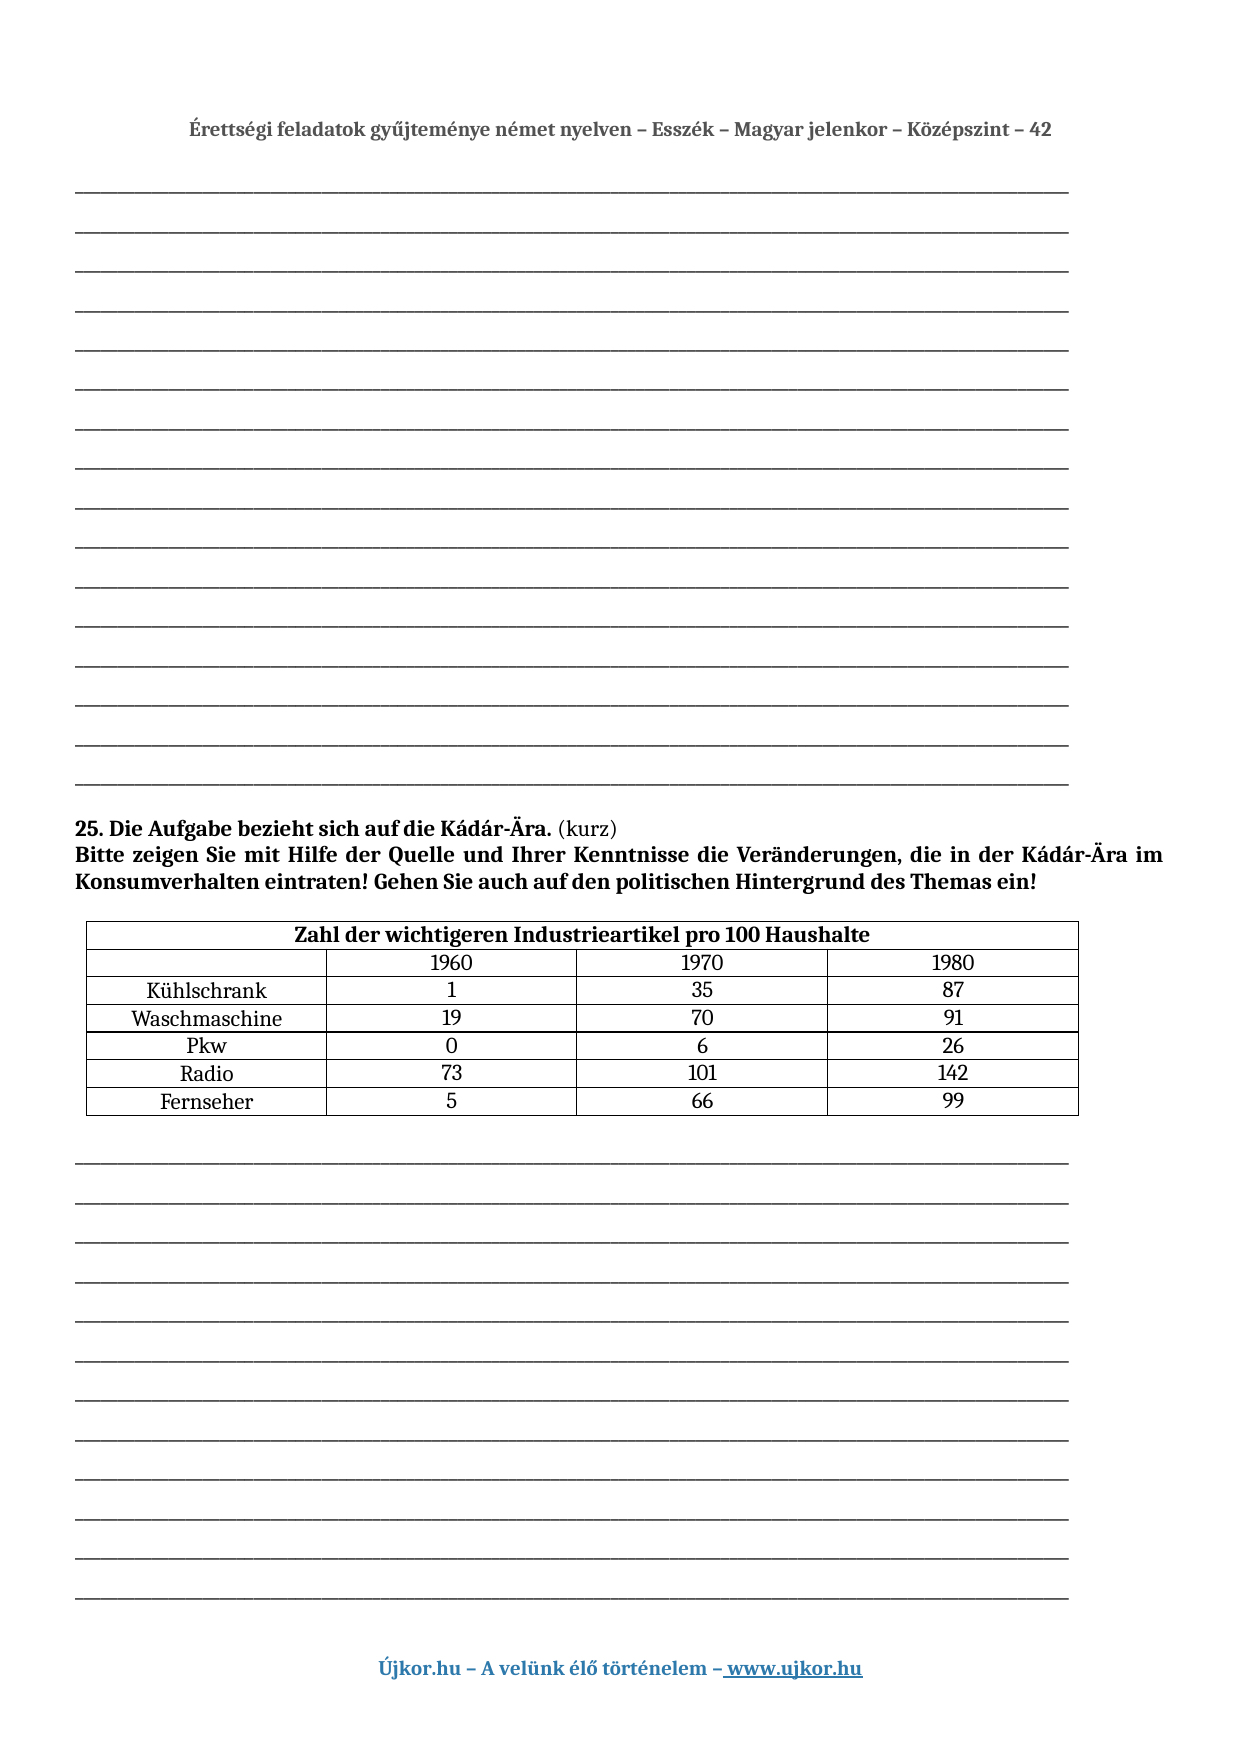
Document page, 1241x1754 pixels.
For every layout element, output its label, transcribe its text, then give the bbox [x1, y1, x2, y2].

text _____________________________________________________________________________________________________________________ [75, 723, 1165, 750]
table_cell 6 [577, 1033, 827, 1059]
table_cell 70 [577, 1005, 827, 1031]
text _____________________________________________________________________________________________________________________ [75, 1182, 1165, 1208]
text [75, 171, 1165, 197]
text _____________________________________________________________________________________________________________________ [75, 763, 1165, 789]
text _____________________________________________________________________________________________________________________ [75, 329, 1165, 355]
text _____________________________________________________________________________________________________________________ [75, 526, 1165, 552]
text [75, 1537, 1165, 1563]
table_cell 101 [577, 1060, 827, 1087]
table_cell 91 [828, 1005, 1078, 1031]
text _____________________________________________________________________________________________________________________ [75, 1142, 1165, 1168]
table_cell 73 [327, 1060, 576, 1087]
text _____________________________________________________________________________________________________________________ [75, 1418, 1165, 1445]
table_header Zahl der wichtigeren Industrieartikel pro 100 Haushalte [87, 922, 1078, 948]
table_cell 142 [828, 1060, 1078, 1087]
table_cell 66 [577, 1088, 827, 1115]
table_cell 1 [327, 977, 576, 1004]
table_cell 1970 [577, 950, 827, 976]
text _____________________________________________________________________________________________________________________ [75, 1221, 1165, 1247]
text _____________________________________________________________________________________________________________________ [75, 566, 1165, 592]
text _____________________________________________________________________________________________________________________ [75, 1497, 1165, 1524]
text Bitte zeigen Sie mit Hilfe der Quelle und Ihrer Kenntnisse die Veränderungen, die in der Kádár-Ära im Konsumverhalten eintraten! Gehen Sie auch auf den politischen Hintergrund des Themas ein! [75, 842, 1165, 895]
text _____________________________________________________________________________________________________________________ [75, 250, 1165, 276]
text _____________________________________________________________________________________________________________________ [75, 1379, 1165, 1405]
text _____________________________________________________________________________________________________________________ [75, 408, 1165, 434]
text _____________________________________________________________________________________________________________________ [75, 289, 1165, 316]
table_cell Fernseher [87, 1088, 326, 1115]
text _____________________________________________________________________________________________________________________ [75, 684, 1165, 710]
table_cell Pkw [87, 1033, 326, 1059]
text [75, 210, 1165, 237]
table_cell Kühlschrank [87, 977, 326, 1004]
table_cell 0 [327, 1033, 576, 1059]
table_cell 19 [327, 1005, 576, 1031]
text _____________________________________________________________________________________________________________________ [75, 447, 1165, 473]
text _____________________________________________________________________________________________________________________ [75, 368, 1165, 394]
table_cell Radio [87, 1060, 326, 1087]
table_cell 1960 [327, 950, 576, 976]
text _____________________________________________________________________________________________________________________ [75, 487, 1165, 513]
table_cell 5 [327, 1088, 576, 1115]
text _____________________________________________________________________________________________________________________ [75, 644, 1165, 671]
table_cell Waschmaschine [87, 1005, 326, 1031]
table_cell 35 [577, 977, 827, 1004]
table_cell 26 [828, 1033, 1078, 1059]
text _____________________________________________________________________________________________________________________ [75, 1300, 1165, 1326]
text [75, 1576, 1165, 1603]
table_cell 99 [828, 1088, 1078, 1115]
text _____________________________________________________________________________________________________________________ [75, 1458, 1165, 1484]
text _____________________________________________________________________________________________________________________ [75, 1261, 1165, 1287]
table_cell 1980 [828, 950, 1078, 976]
text _____________________________________________________________________________________________________________________ [75, 1339, 1165, 1366]
table_cell [87, 950, 326, 976]
text 25. Die Aufgabe bezieht sich auf die Kádár-Ära. (kurz) [75, 816, 1165, 842]
table_cell 87 [828, 977, 1078, 1004]
text _____________________________________________________________________________________________________________________ [75, 605, 1165, 631]
